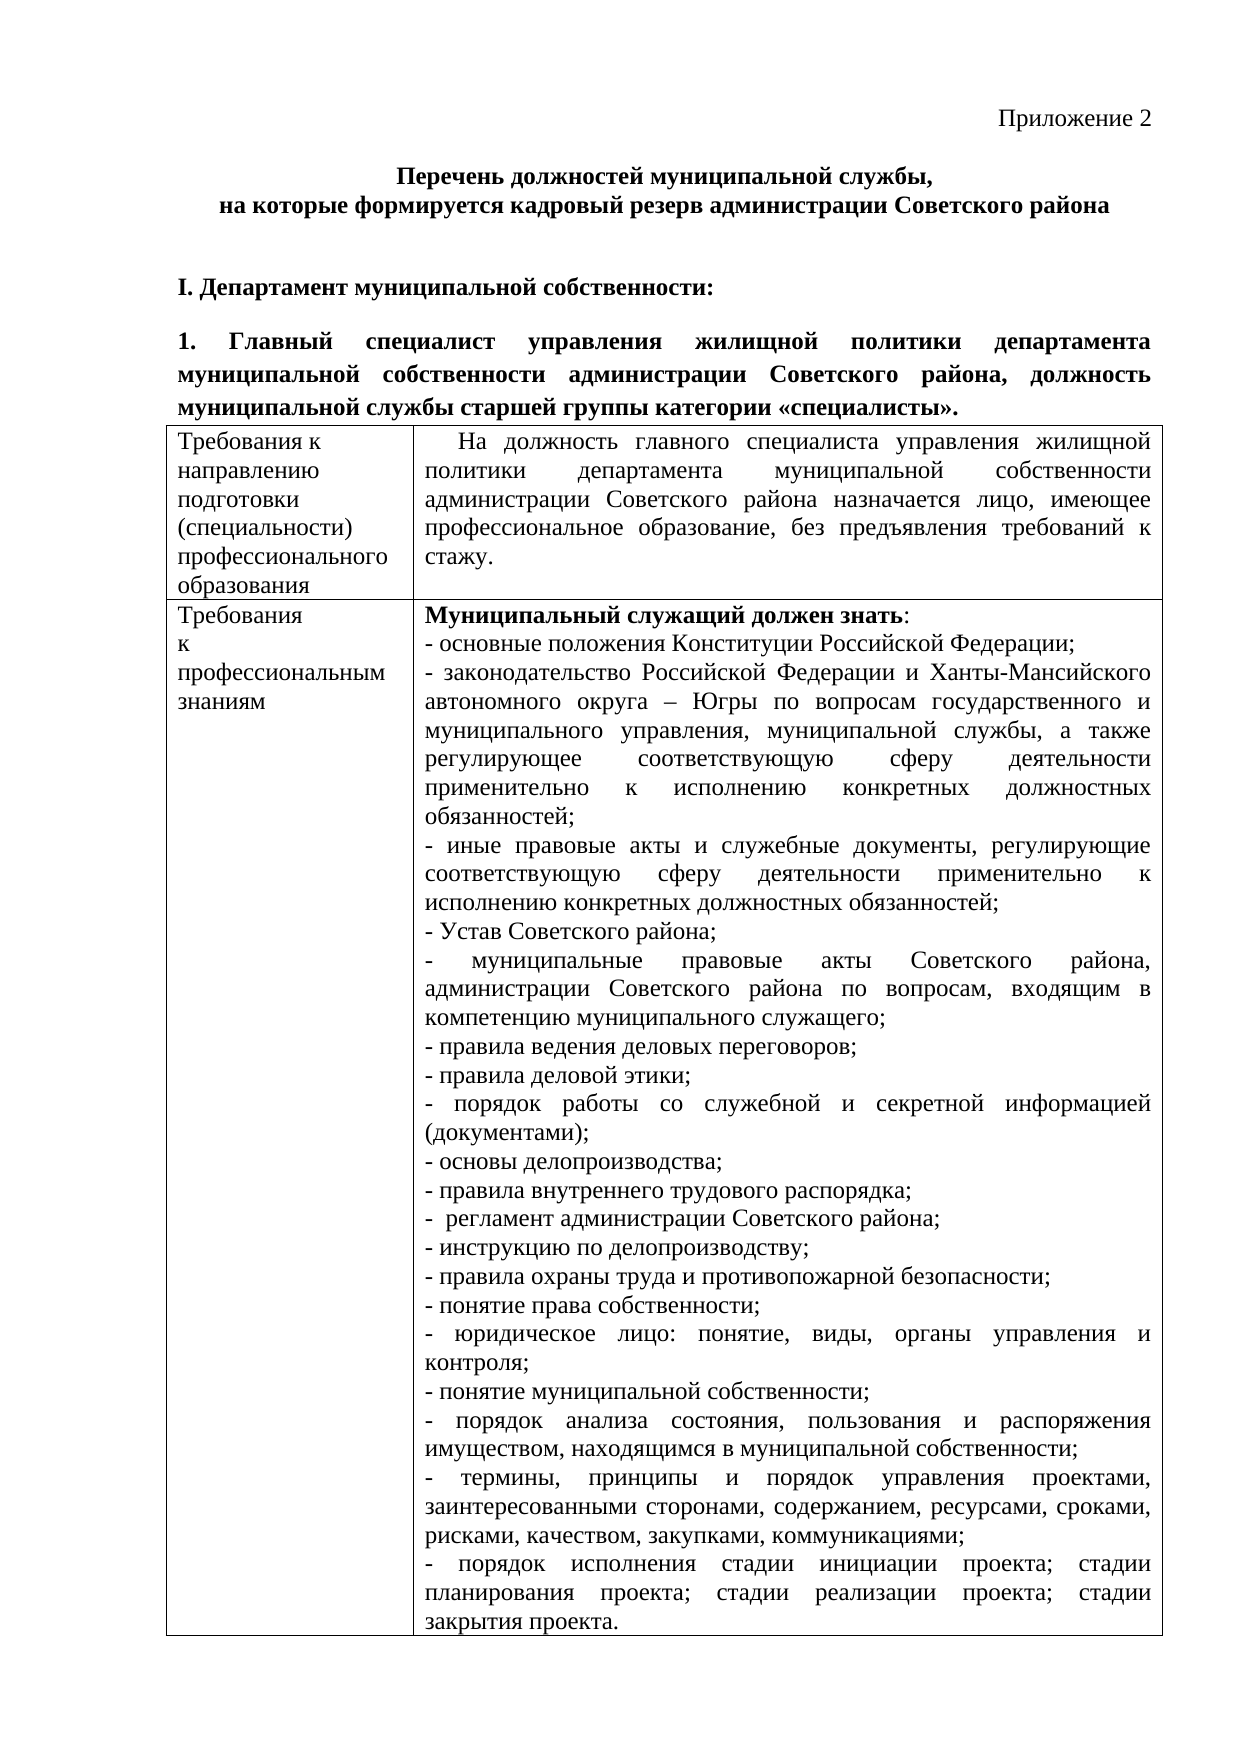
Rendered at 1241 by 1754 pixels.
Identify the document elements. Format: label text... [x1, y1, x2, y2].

text 1. Главный специалист управления жилищной политики департамента муниципальной собственности администрации Советского района, должность муниципальной службы старшей группы категории «специалисты». [177, 326, 1152, 421]
table_cell Требования к профессиональным знаниям [167, 600, 413, 1635]
text на которые формируется кадровый резерв администрации Советского района [177, 190, 1152, 218]
text I. Департамент муниципальной собственности: [177, 272, 1152, 301]
text Перечень должностей муниципальной службы, [177, 161, 1152, 190]
table_header Требования к направлению подготовки (специальности) профессионального образования [167, 426, 413, 599]
table_header На должность главного специалиста управления жилищной политики департамента муниципальной собственности администрации Советского района назначается лицо, имеющее профессиональное образование, без предъявления требований к стажу. [414, 426, 1162, 599]
table_cell Муниципальный служащий должен знать: - основные положения Конституции Российской Федерации; - законодательство Российской Федерации и Ханты-Мансийского автономного округа – Югры по вопросам государственного и муниципального управления, муниципальной службы, а также регулирующее соответствующую сферу деятельности применительно к исполнению конкретных должностных обязанностей; - иные правовые акты и служебные документы, регулирующие соответствующую сферу деятельности применительно к исполнению конкретных должностных обязанностей; - Устав Советского района; - муниципальные правовые акты Советского района, администрации Советского района по вопросам, входящим в компетенцию муниципального служащего; - правила ведения деловых переговоров; - правила деловой этики; - порядок работы со служебной и секретной информацией (документами); - основы делопроизводства; - правила внутреннего трудового распорядка; - регламент администрации Советского района; - инструкцию по делопроизводству; - правила охраны труда и противопожарной безопасности; - понятие права собственности; - юридическое лицо: понятие, виды, органы управления и контроля; - понятие муниципальной собственности; - порядок анализа состояния, пользования и распоряжения имуществом, находящимся в муниципальной собственности; - термины, принципы и порядок управления проектами, заинтересованными сторонами, содержанием, ресурсами, сроками, рисками, качеством, закупками, коммуникациями; - порядок исполнения стадии инициации проекта; стадии планирования проекта; стадии реализации проекта; стадии закрытия проекта. [414, 600, 1162, 1635]
text Приложение 2 [177, 103, 1152, 132]
